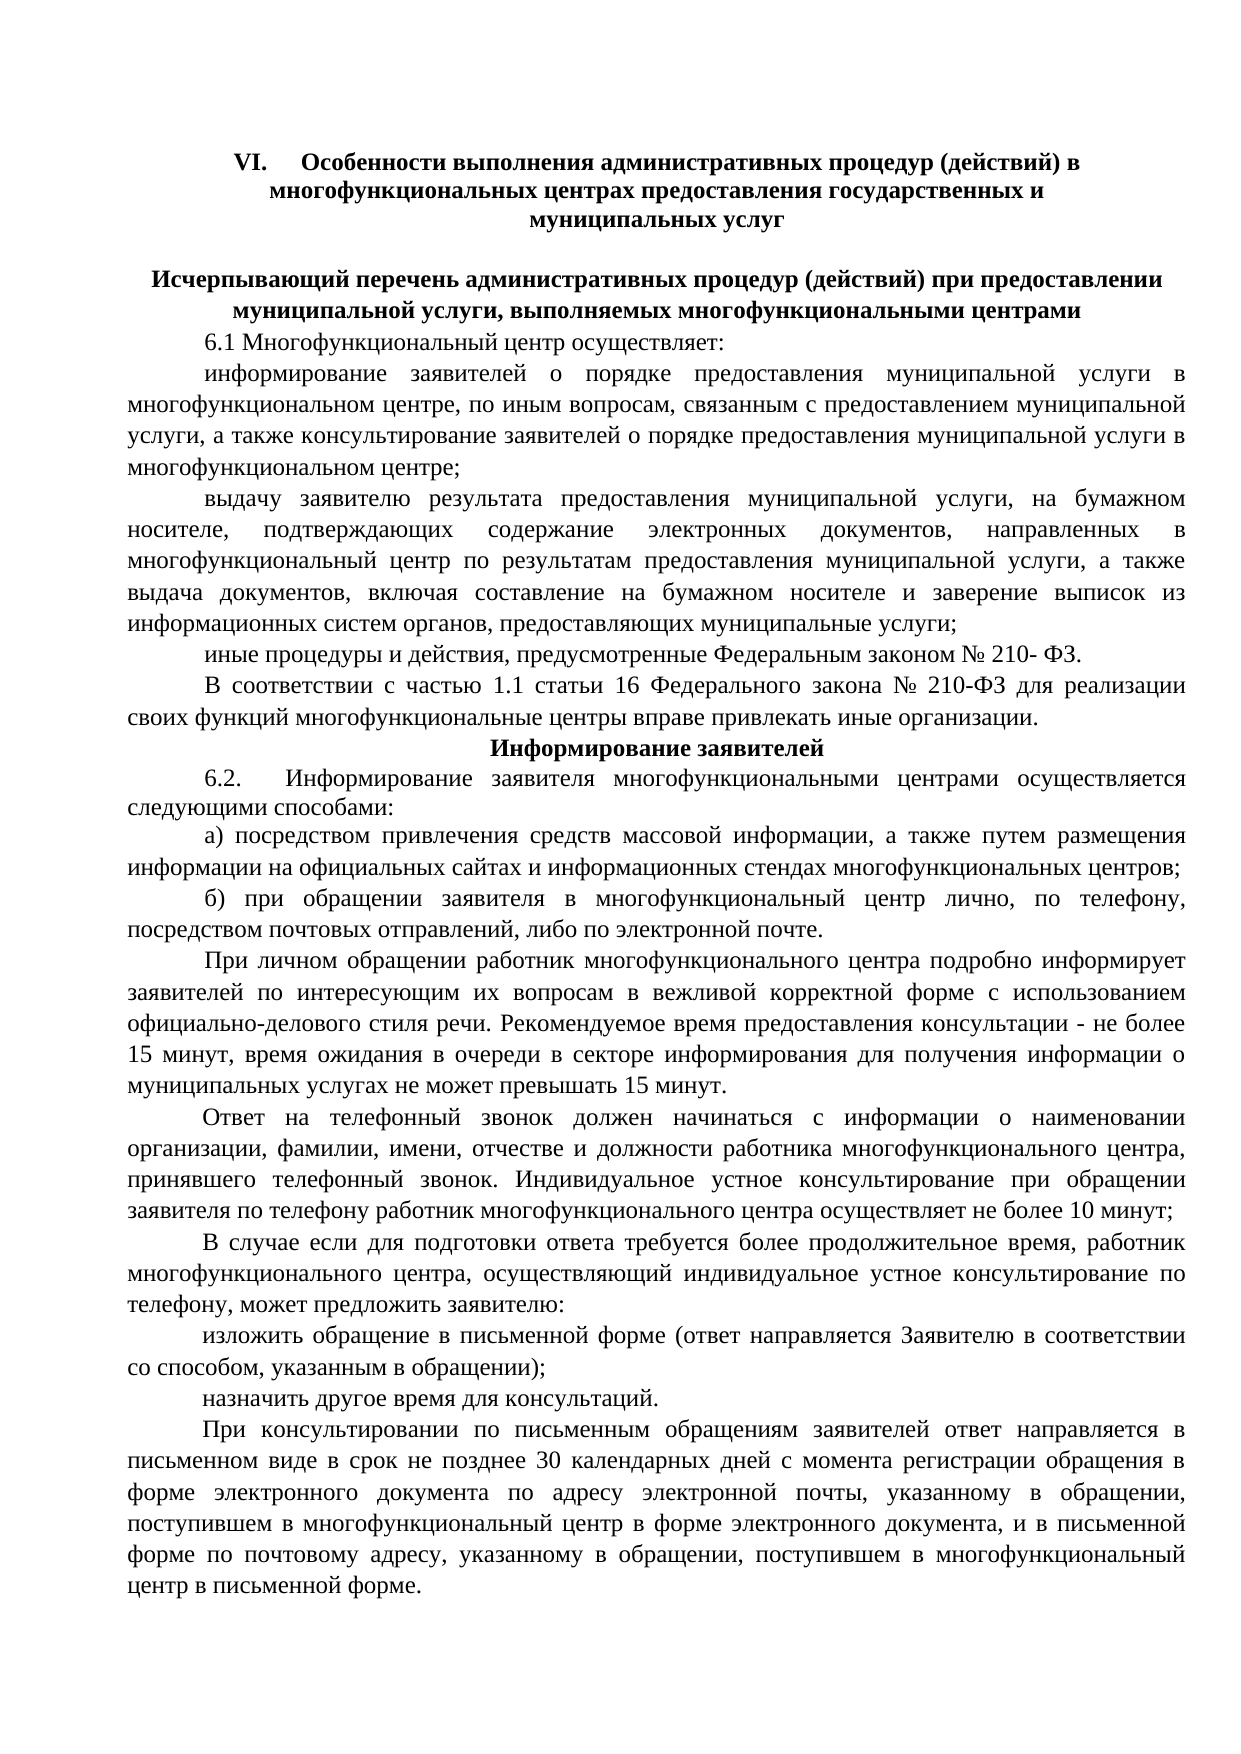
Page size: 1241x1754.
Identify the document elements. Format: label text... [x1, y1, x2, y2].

text В соответствии с частью 1.1 статьи 16 Федерального закона № 210-ФЗ для реализации своих функций многофункциональные центры вправе привлекать иные организации. [127, 670, 1187, 730]
text б) при обращении заявителя в многофункциональный центр лично, по телефону, посредством почтовых отправлений, либо по электронной почте. [127, 883, 1187, 943]
text Исчерпывающий перечень административных процедур (действий) при предоставлении муниципальной услуги, выполняемых многофункциональными центрами [127, 264, 1187, 324]
text При консультировании по письменным обращениям заявителей ответ направляется в письменном виде в срок не позднее 30 календарных дней с момента регистрации обращения в форме электронного документа по адресу электронной почты, указанному в обращении, поступившем в многофункциональный центр в форме электронного документа, и в письменной форме по почтовому адресу, указанному в обращении, поступившем в многофункциональный центр в письменной форме. [127, 1414, 1187, 1599]
list Особенности выполнения административных процедур (действий) в многофункциональных центрах предоставления государственных и муниципальных услуг [127, 147, 1187, 233]
text В случае если для подготовки ответа требуется более продолжительное время, работник многофункционального центра, осуществляющий индивидуальное устное консультирование по телефону, может предложить заявителю: [127, 1227, 1187, 1318]
text информирование заявителей о порядке предоставления муниципальной услуги в многофункциональном центре, по иным вопросам, связанным с предоставлением муниципальной услуги, а также консультирование заявителей о порядке предоставления муниципальной услуги в многофункциональном центре; [127, 358, 1187, 480]
text изложить обращение в письменной форме (ответ направляется Заявителю в соответствии со способом, указанным в обращении); [127, 1320, 1187, 1380]
list Информирование заявителя многофункциональными центрами осуществляется следующими способами: [127, 763, 1187, 820]
text Информирование заявителей [127, 733, 1187, 762]
text назначить другое время для консультаций. [127, 1383, 1187, 1412]
text При личном обращении работник многофункционального центра подробно информирует заявителей по интересующим их вопросам в вежливой корректной форме с использованием официально-делового стиля речи. Рекомендуемое время предоставления консультации - не более 15 минут, время ожидания в очереди в секторе информирования для получения информации о муниципальных услугах не может превышать 15 минут. [127, 945, 1187, 1099]
text Ответ на телефонный звонок должен начинаться с информации о наименовании организации, фамилии, имени, отчестве и должности работника многофункционального центра, принявшего телефонный звонок. Индивидуальное устное консультирование при обращении заявителя по телефону работник многофункционального центра осуществляет не более 10 минут; [127, 1102, 1187, 1224]
text 6.1 Многофункциональный центр осуществляет: [127, 327, 1187, 355]
text а) посредством привлечения средств массовой информации, а также путем размещения информации на официальных сайтах и информационных стендах многофункциональных центров; [127, 820, 1187, 880]
text выдачу заявителю результата предоставления муниципальной услуги, на бумажном носителе, подтверждающих содержание электронных документов, направленных в многофункциональный центр по результатам предоставления муниципальной услуги, а также выдача документов, включая составление на бумажном носителе и заверение выписок из информационных систем органов, предоставляющих муниципальные услуги; [127, 483, 1187, 637]
text иные процедуры и действия, предусмотренные Федеральным законом № 210- ФЗ. [127, 639, 1187, 668]
